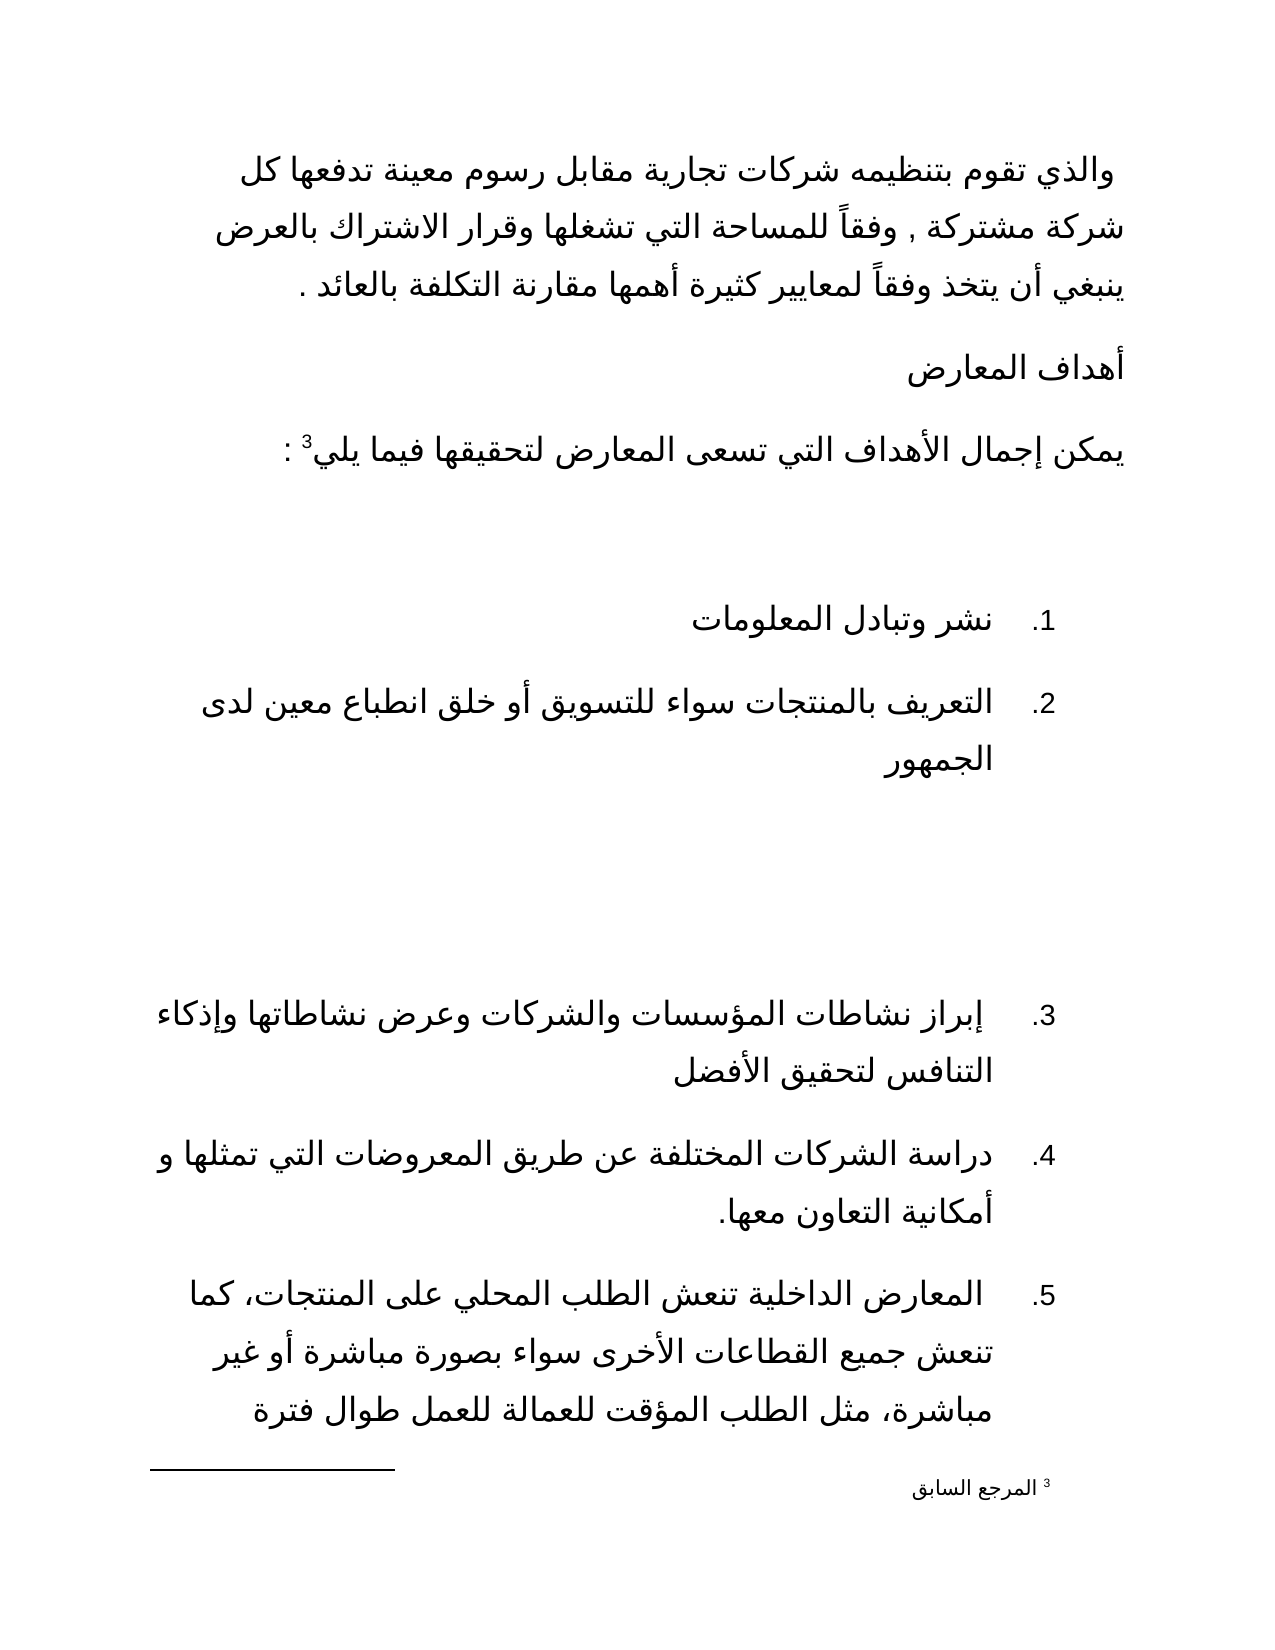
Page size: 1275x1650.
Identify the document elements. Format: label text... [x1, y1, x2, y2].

text يمكن إجمال الأهداف التي تسعى المعارض لتحقيقها فيما يلي : [150, 430, 1125, 469]
text والذي تقوم بتنظيمه شركات تجارية مقابل رسوم معينة تدفعها كل شركة مشتركة , وفقاً للمساحة التي تشغلها وقرار الاشتراك بالعرض ينبغي أن يتخذ وفقاً لمعايير كثيرة أهمها مقارنة التكلفة بالعائد . [150, 150, 1125, 304]
text أهداف المعارض [150, 348, 1125, 386]
list إبراز نشاطات المؤسسات والشركات وعرض نشاطاتها وإذكاء التنافس لتحقيق الأفضل [150, 994, 1031, 1090]
list التعريف بالمنتجات سواء للتسويق أو خلق انطباع معين لدى الجمهور [150, 682, 1031, 778]
list نشر وتبادل المعلومات [150, 599, 1031, 637]
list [150, 1274, 1031, 1428]
list دراسة الشركات المختلفة عن طريق المعروضات التي تمثلها و أمكانية التعاون معها. [150, 1134, 1031, 1230]
